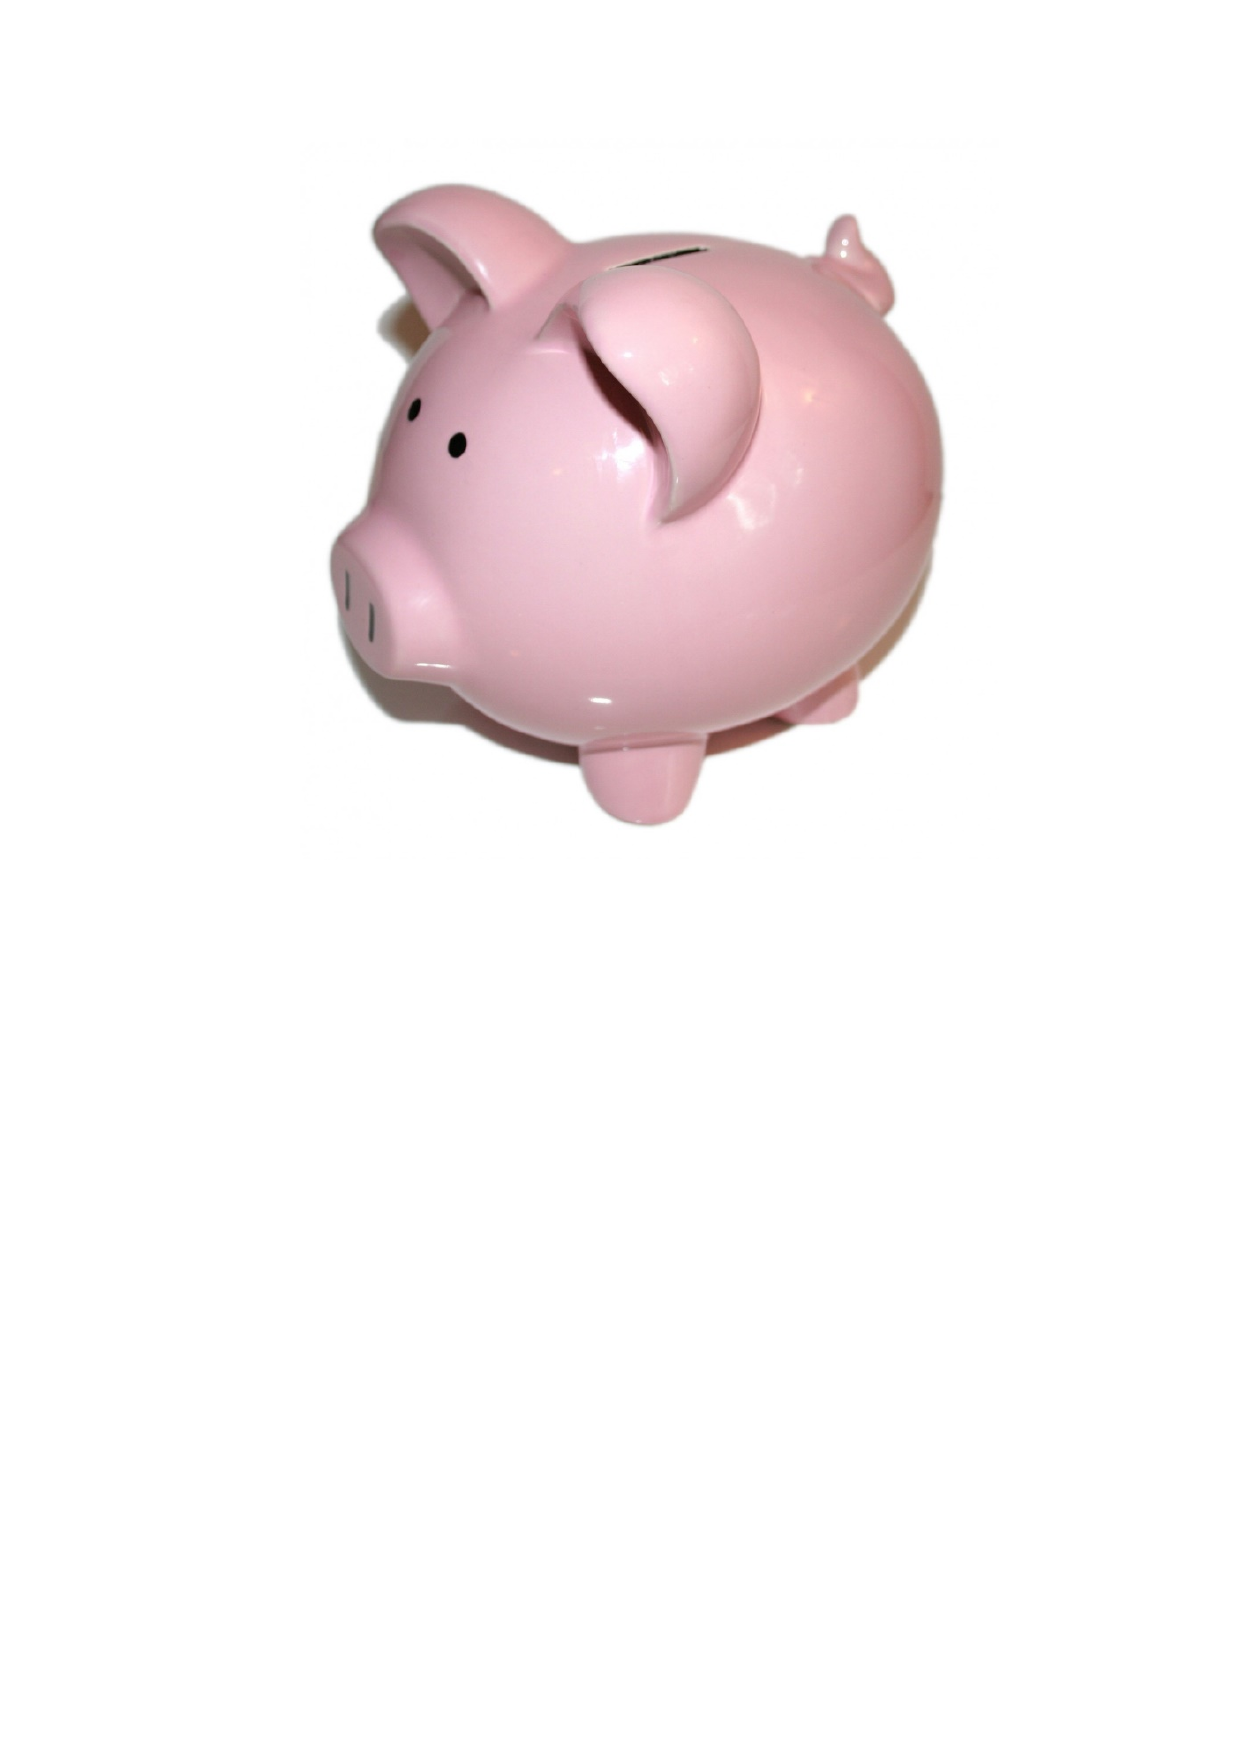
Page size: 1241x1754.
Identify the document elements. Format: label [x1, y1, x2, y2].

picture [300, 138, 999, 860]
